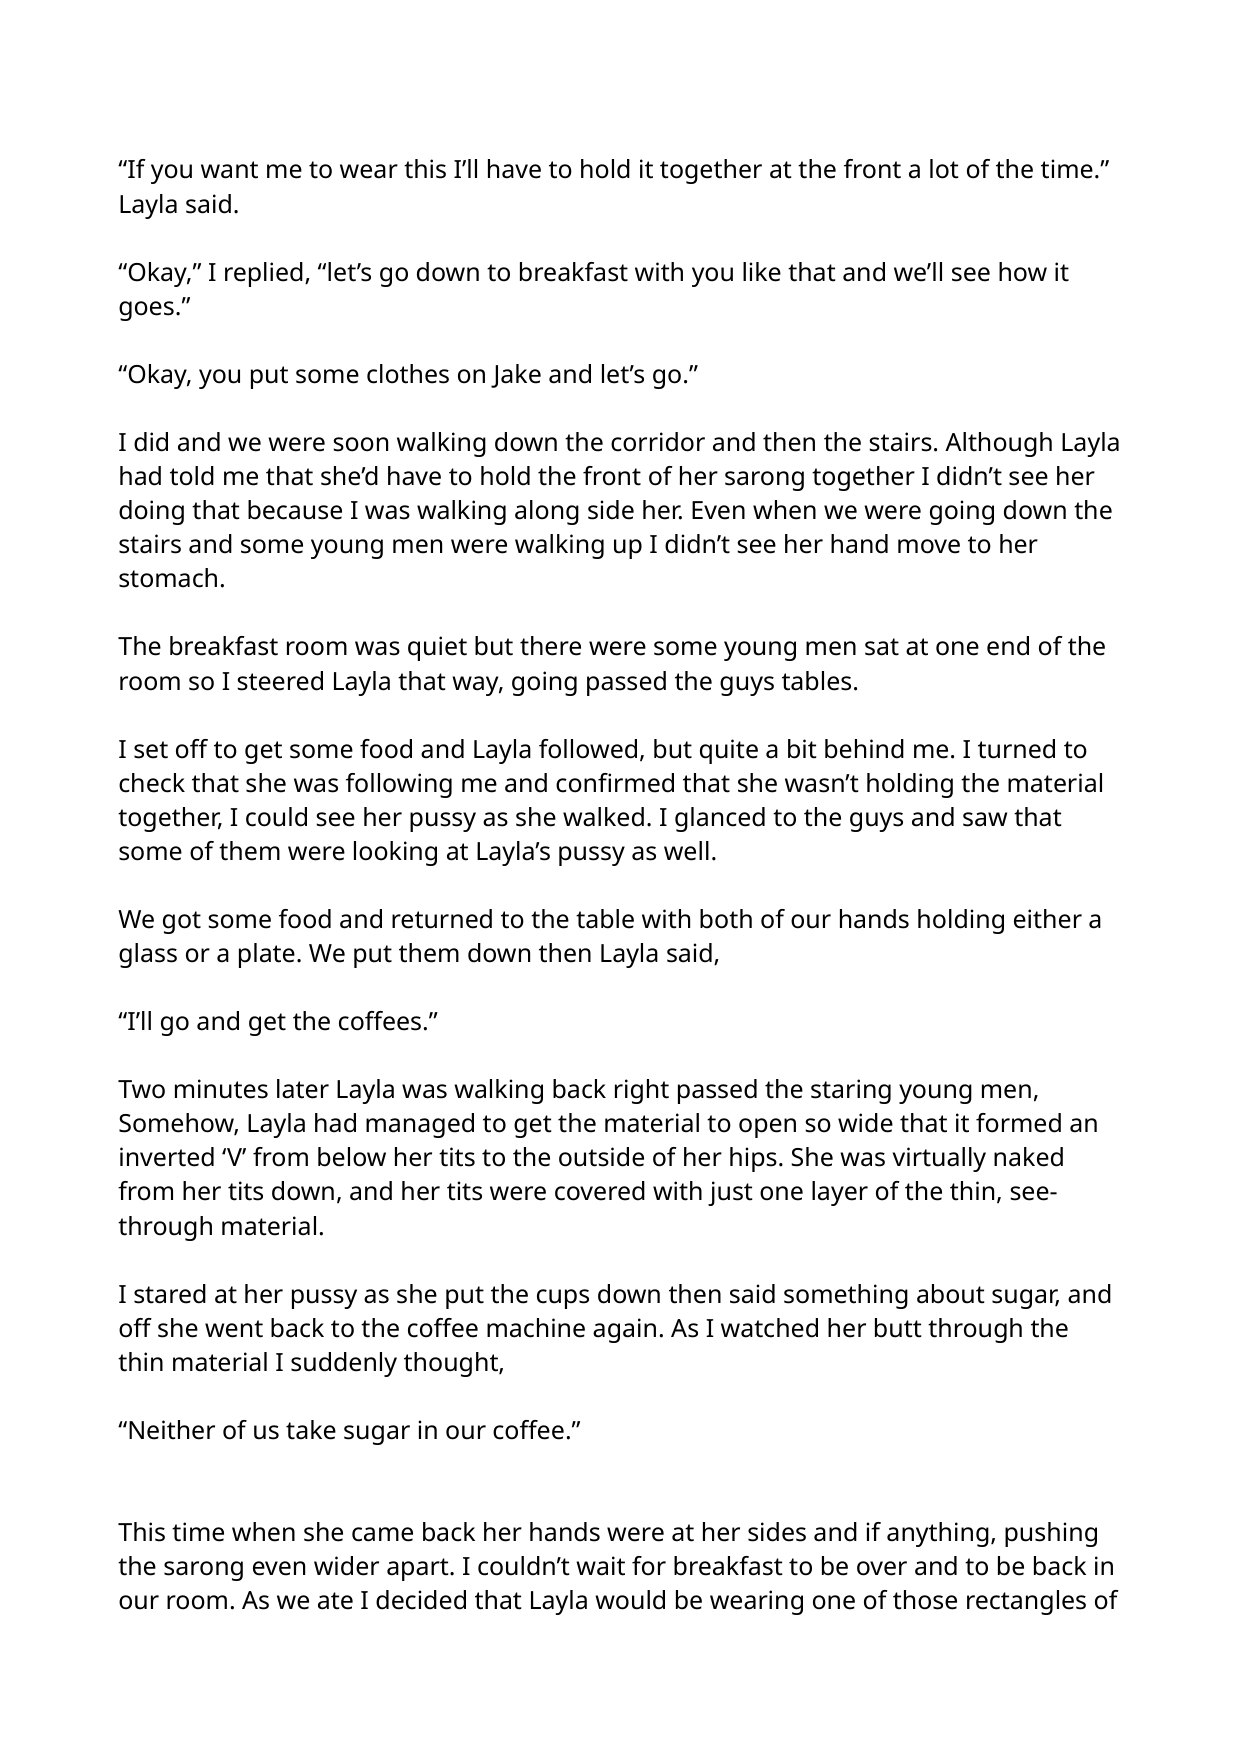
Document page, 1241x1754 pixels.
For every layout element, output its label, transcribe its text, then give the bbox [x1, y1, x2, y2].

text “Neither of us take sugar in our coffee.” [118, 1412, 1122, 1447]
text Two minutes later Layla was walking back right passed the staring young men, Somehow, Layla had managed to get the material to open so wide that it formed an inverted ‘V’ from below her tits to the outside of her hips. She was virtually naked from her tits down, and her tits were covered with just one layer of the thin, see-through material. [118, 1072, 1122, 1242]
text I did and we were soon walking down the corridor and then the stairs. Although Layla had told me that she’d have to hold the front of her sarong together I didn’t see her doing that because I was walking along side her. Even when we were going down the stairs and some young men were walking up I didn’t see her hand move to her stomach. [118, 425, 1122, 595]
text “If you want me to wear this I’ll have to hold it together at the front a lot of the time.” Layla said. [118, 152, 1122, 220]
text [118, 1515, 1122, 1617]
text The breakfast room was quiet but there were some young men sat at one end of the room so I steered Layla that way, going passed the guys tables. [118, 629, 1122, 697]
text “Okay, you put some clothes on Jake and let’s go.” [118, 357, 1122, 391]
text “Okay,” I replied, “let’s go down to breakfast with you like that and we’ll see how it goes.” [118, 254, 1122, 322]
text I stared at her pussy as she put the cups down then said something about sugar, and off she went back to the coffee machine again. As I watched her butt through the thin material I suddenly thought, [118, 1276, 1122, 1378]
text We got some food and returned to the table with both of our hands holding either a glass or a plate. We put them down then Layla said, [118, 902, 1122, 970]
text “I’ll go and get the coffees.” [118, 1004, 1122, 1038]
text I set off to get some food and Layla followed, but quite a bit behind me. I turned to check that she was following me and confirmed that she wasn’t holding the material together, I could see her pussy as she walked. I glanced to the guys and saw that some of them were looking at Layla’s pussy as well. [118, 731, 1122, 867]
